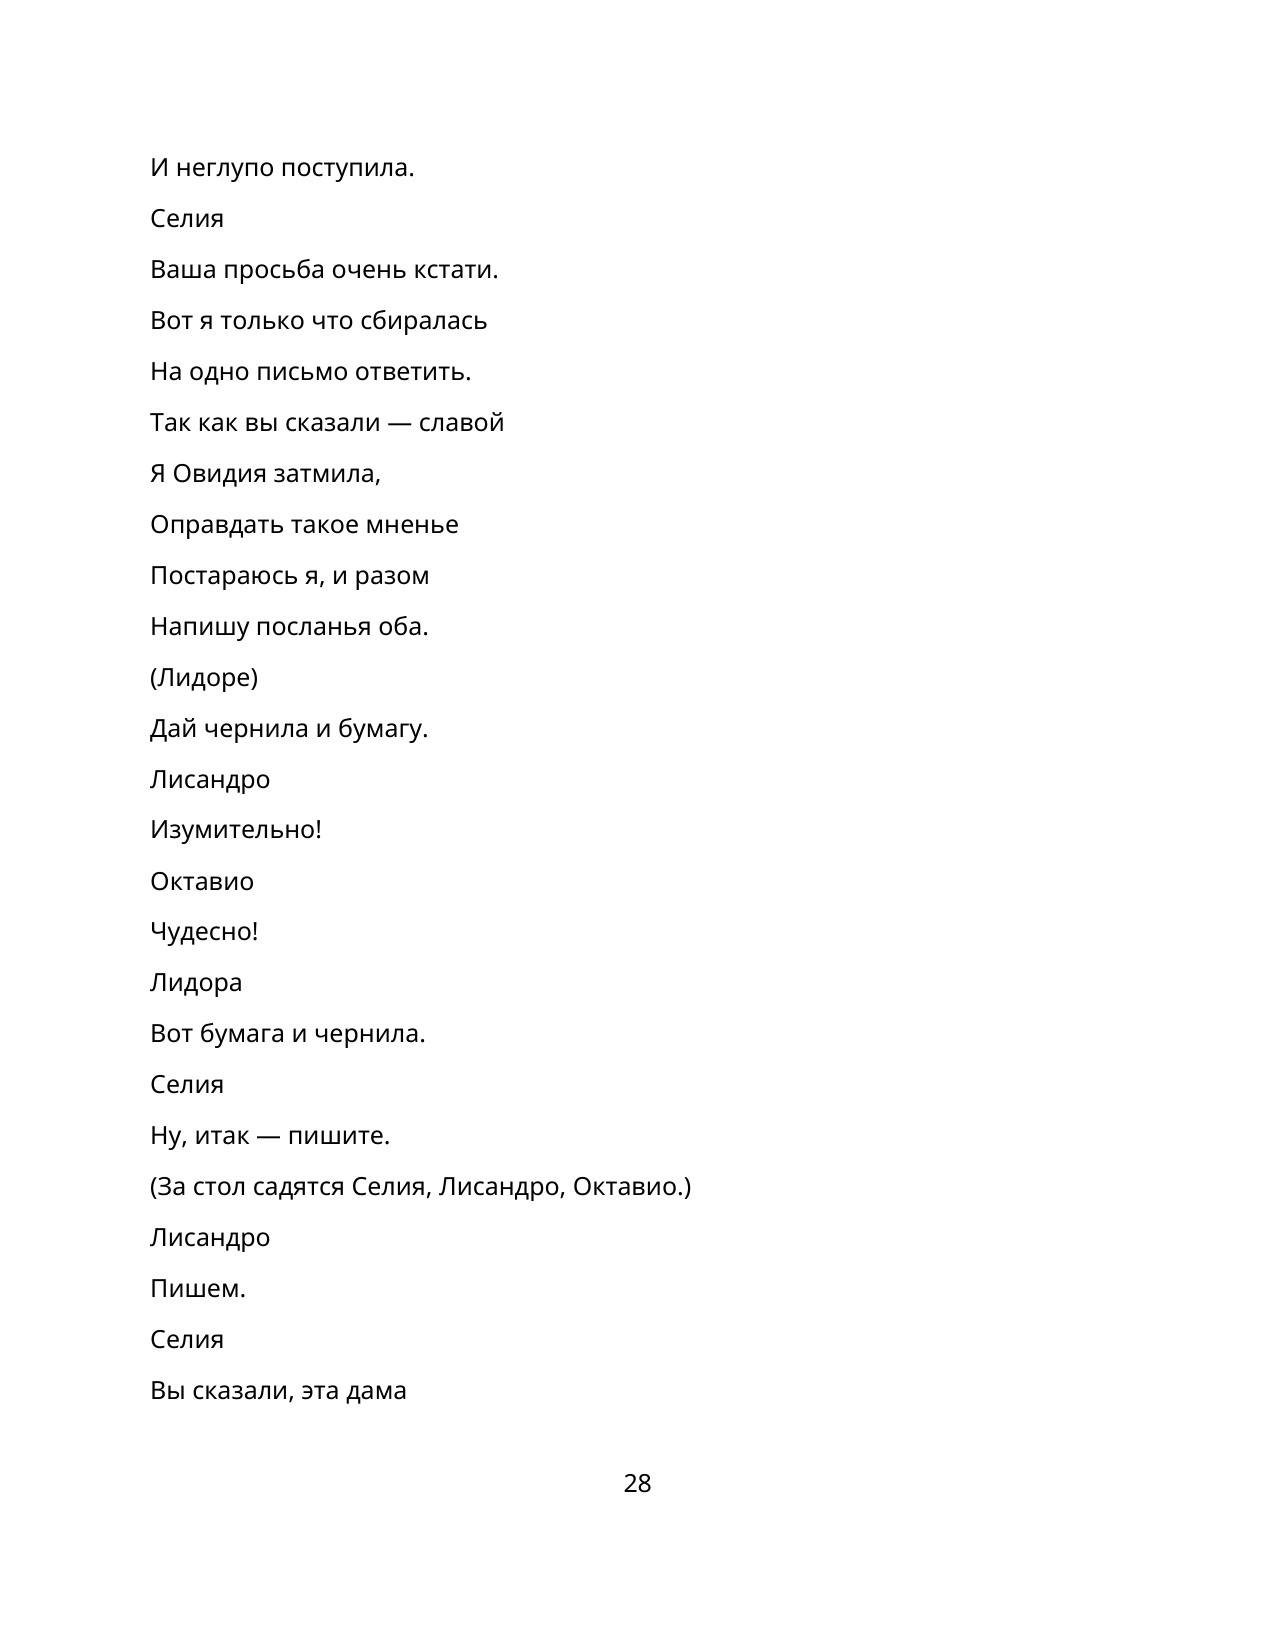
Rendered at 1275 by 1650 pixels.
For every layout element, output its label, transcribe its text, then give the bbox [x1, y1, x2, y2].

text Так как вы сказали — славой [150, 405, 1125, 439]
text Оправдать такое мненье [150, 507, 1125, 541]
text Напишу посланья оба. [150, 608, 1125, 642]
text Вот бумага и чернила. [150, 1016, 1125, 1050]
text Чудесно! [150, 914, 1125, 948]
text Лидора [150, 965, 1125, 999]
text Постараюсь я, и разом [150, 557, 1125, 592]
text Селия [150, 1067, 1125, 1101]
text Селия [150, 1322, 1125, 1356]
text (За стол садятся Селия, Лисандро, Октавио.) [150, 1169, 1125, 1203]
text Вы сказали, эта дама [150, 1372, 1125, 1407]
text Я Овидия затмила, [150, 456, 1125, 490]
text И неглупо поступила. [150, 150, 1125, 184]
text Дай чернила и бумагу. [150, 710, 1125, 744]
text Октавио [150, 863, 1125, 897]
text Лисандро [150, 1220, 1125, 1254]
text Ваша просьба очень кстати. [150, 252, 1125, 286]
text Селия [150, 201, 1125, 235]
text На одно письмо ответить. [150, 354, 1125, 388]
text Пишем. [150, 1271, 1125, 1305]
text Изумительно! [150, 812, 1125, 846]
text Лисандро [150, 761, 1125, 795]
text Вот я только что сбиралась [150, 303, 1125, 337]
text Ну, итак — пишите. [150, 1118, 1125, 1152]
text (Лидоре) [150, 659, 1125, 693]
